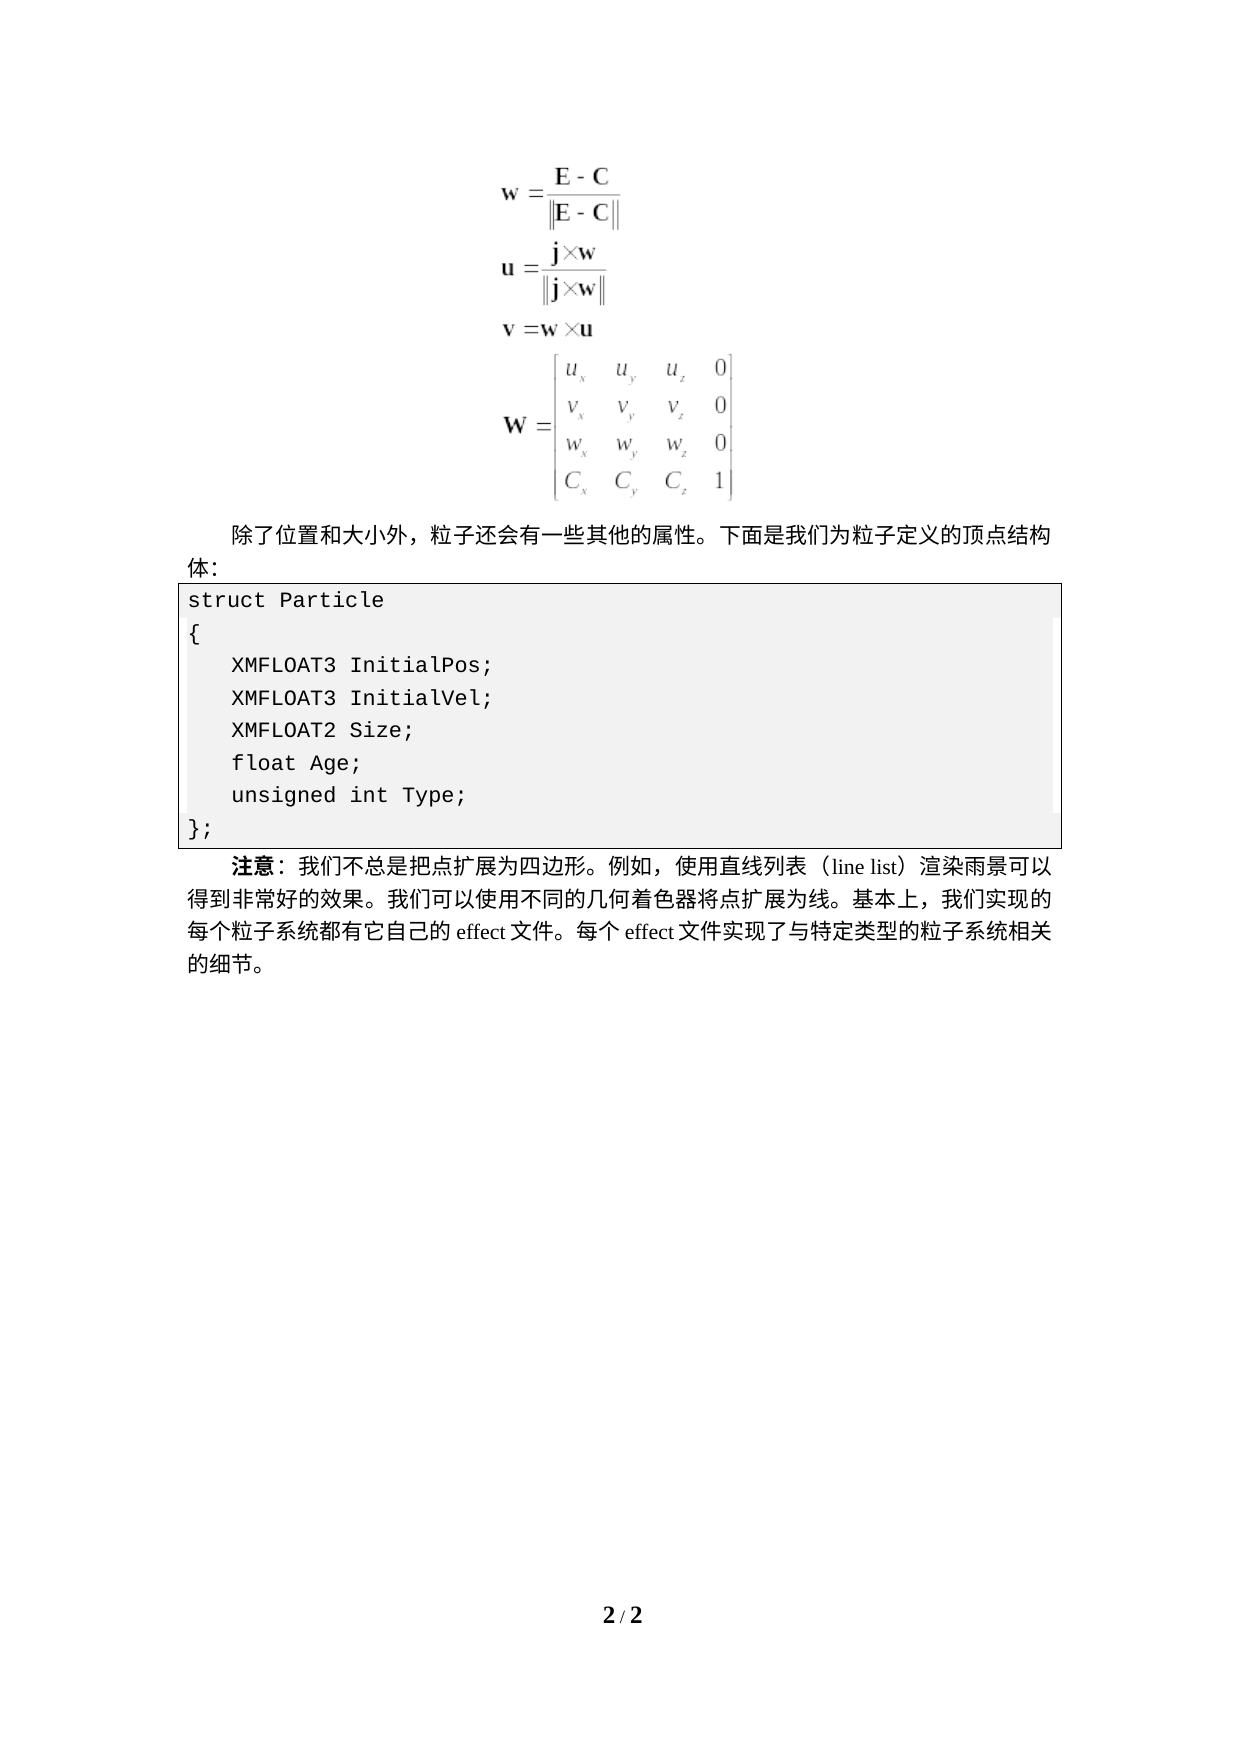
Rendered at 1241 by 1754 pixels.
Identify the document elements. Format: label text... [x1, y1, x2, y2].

text XMFLOAT2 Size; [187, 716, 1053, 748]
text struct Particle [179, 584, 1061, 618]
text 注意：我们不总是把点扩展为四边形。例如，使用直线列表（line list）渲染雨景可以得到非常好的效果。我们可以使用不同的几何着色器将点扩展为线。基本上，我们实现的每个粒子系统都有它自己的effect文件。每个effect文件实现了与特定类型的粒子系统相关的细节。 [187, 849, 1053, 979]
text float Age; [187, 748, 1053, 781]
text { [187, 618, 1053, 651]
text }; [179, 810, 1061, 848]
text XMFLOAT3 InitialPos; [187, 651, 1053, 683]
text XMFLOAT3 InitialVel; [187, 683, 1053, 716]
text 除了位置和大小外，粒子还会有一些其他的属性。下面是我们为粒子定义的顶点结构体： [187, 518, 1053, 583]
text unsigned int Type; [187, 781, 1053, 810]
